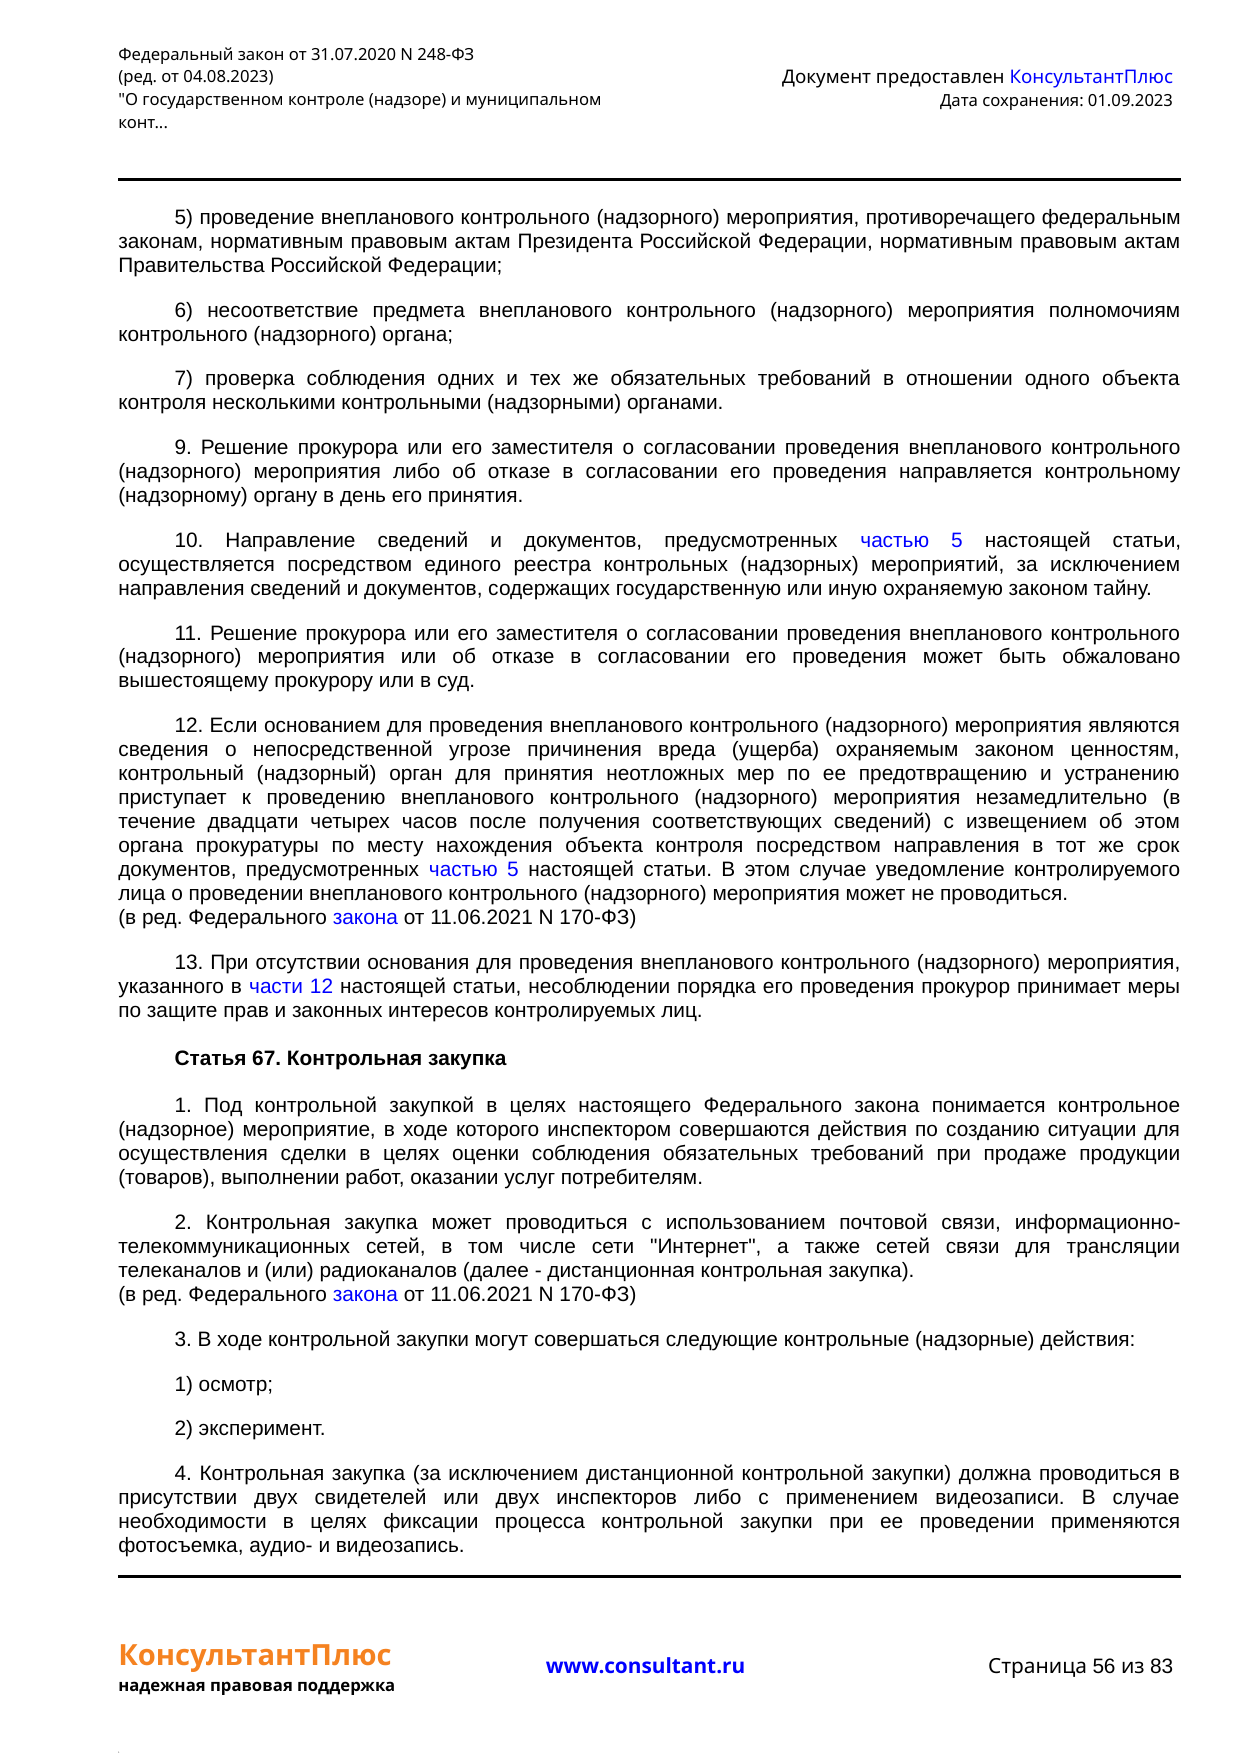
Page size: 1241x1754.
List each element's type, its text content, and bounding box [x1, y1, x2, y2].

text 11. Решение прокурора или его заместителя о согласовании проведения внепланового контрольного (надзорного) мероприятия или об отказе в согласовании его проведения может быть обжаловано вышестоящему прокурору или в суд. [118, 620, 1181, 692]
text 2) эксперимент. [118, 1416, 1181, 1440]
text 12. Если основанием для проведения внепланового контрольного (надзорного) мероприятия являются сведения о непосредственной угрозе причинения вреда (ущерба) охраняемым законом ценностям, контрольный (надзорный) орган для принятия неотложных мер по ее предотвращению и устранению приступает к проведению внепланового контрольного (надзорного) мероприятия незамедлительно (в течение двадцати четырех часов после получения соответствующих сведений) с извещением об этом органа прокуратуры по месту нахождения объекта контроля посредством направления в тот же срок документов, предусмотренных частью 5 настоящей статьи. В этом случае уведомление контролируемого лица о проведении внепланового контрольного (надзорного) мероприятия может не проводиться. [118, 713, 1181, 905]
text 6) несоответствие предмета внепланового контрольного (надзорного) мероприятия полномочиям контрольного (надзорного) органа; [118, 297, 1181, 345]
text 10. Направление сведений и документов, предусмотренных частью 5 настоящей статьи, осуществляется посредством единого реестра контрольных (надзорных) мероприятий, за исключением направления сведений и документов, содержащих государственную или иную охраняемую законом тайну. [118, 528, 1181, 599]
text 3. В ходе контрольной закупки могут совершаться следующие контрольные (надзорные) действия: [118, 1327, 1181, 1351]
text 2. Контрольная закупка может проводиться с использованием почтовой связи, информационно-телекоммуникационных сетей, в том числе сети "Интернет", а также сетей связи для трансляции телеканалов и (или) радиоканалов (далее - дистанционная контрольная закупка). [118, 1210, 1181, 1282]
text 1) осмотр; [118, 1371, 1181, 1395]
text 4. Контрольная закупка (за исключением дистанционной контрольной закупки) должна проводиться в присутствии двух свидетелей или двух инспекторов либо с применением видеозаписи. В случае необходимости в целях фиксации процесса контрольной закупки при ее проведении применяются фотосъемка, аудио- и видеозапись. [118, 1461, 1181, 1557]
title Статья 67. Контрольная закупка [118, 1045, 1181, 1069]
text 9. Решение прокурора или его заместителя о согласовании проведения внепланового контрольного (надзорного) мероприятия либо об отказе в согласовании его проведения направляется контрольному (надзорному) органу в день его принятия. [118, 435, 1181, 507]
text 5) проведение внепланового контрольного (надзорного) мероприятия, противоречащего федеральным законам, нормативным правовым актам Президента Российской Федерации, нормативным правовым актам Правительства Российской Федерации; [118, 205, 1181, 277]
text 7) проверка соблюдения одних и тех же обязательных требований в отношении одного объекта контроля несколькими контрольными (надзорными) органами. [118, 366, 1181, 414]
text (в ред. Федерального закона от 11.06.2021 N 170-ФЗ) [118, 1282, 1181, 1306]
text 13. При отсутствии основания для проведения внепланового контрольного (надзорного) мероприятия, указанного в части 12 настоящей статьи, несоблюдении порядка его проведения прокурор принимает меры по защите прав и законных интересов контролируемых лиц. [118, 949, 1181, 1021]
text (в ред. Федерального закона от 11.06.2021 N 170-ФЗ) [118, 905, 1181, 929]
text 1. Под контрольной закупкой в целях настоящего Федерального закона понимается контрольное (надзорное) мероприятие, в ходе которого инспектором совершаются действия по созданию ситуации для осуществления сделки в целях оценки соблюдения обязательных требований при продаже продукции (товаров), выполнении работ, оказании услуг потребителям. [118, 1093, 1181, 1189]
